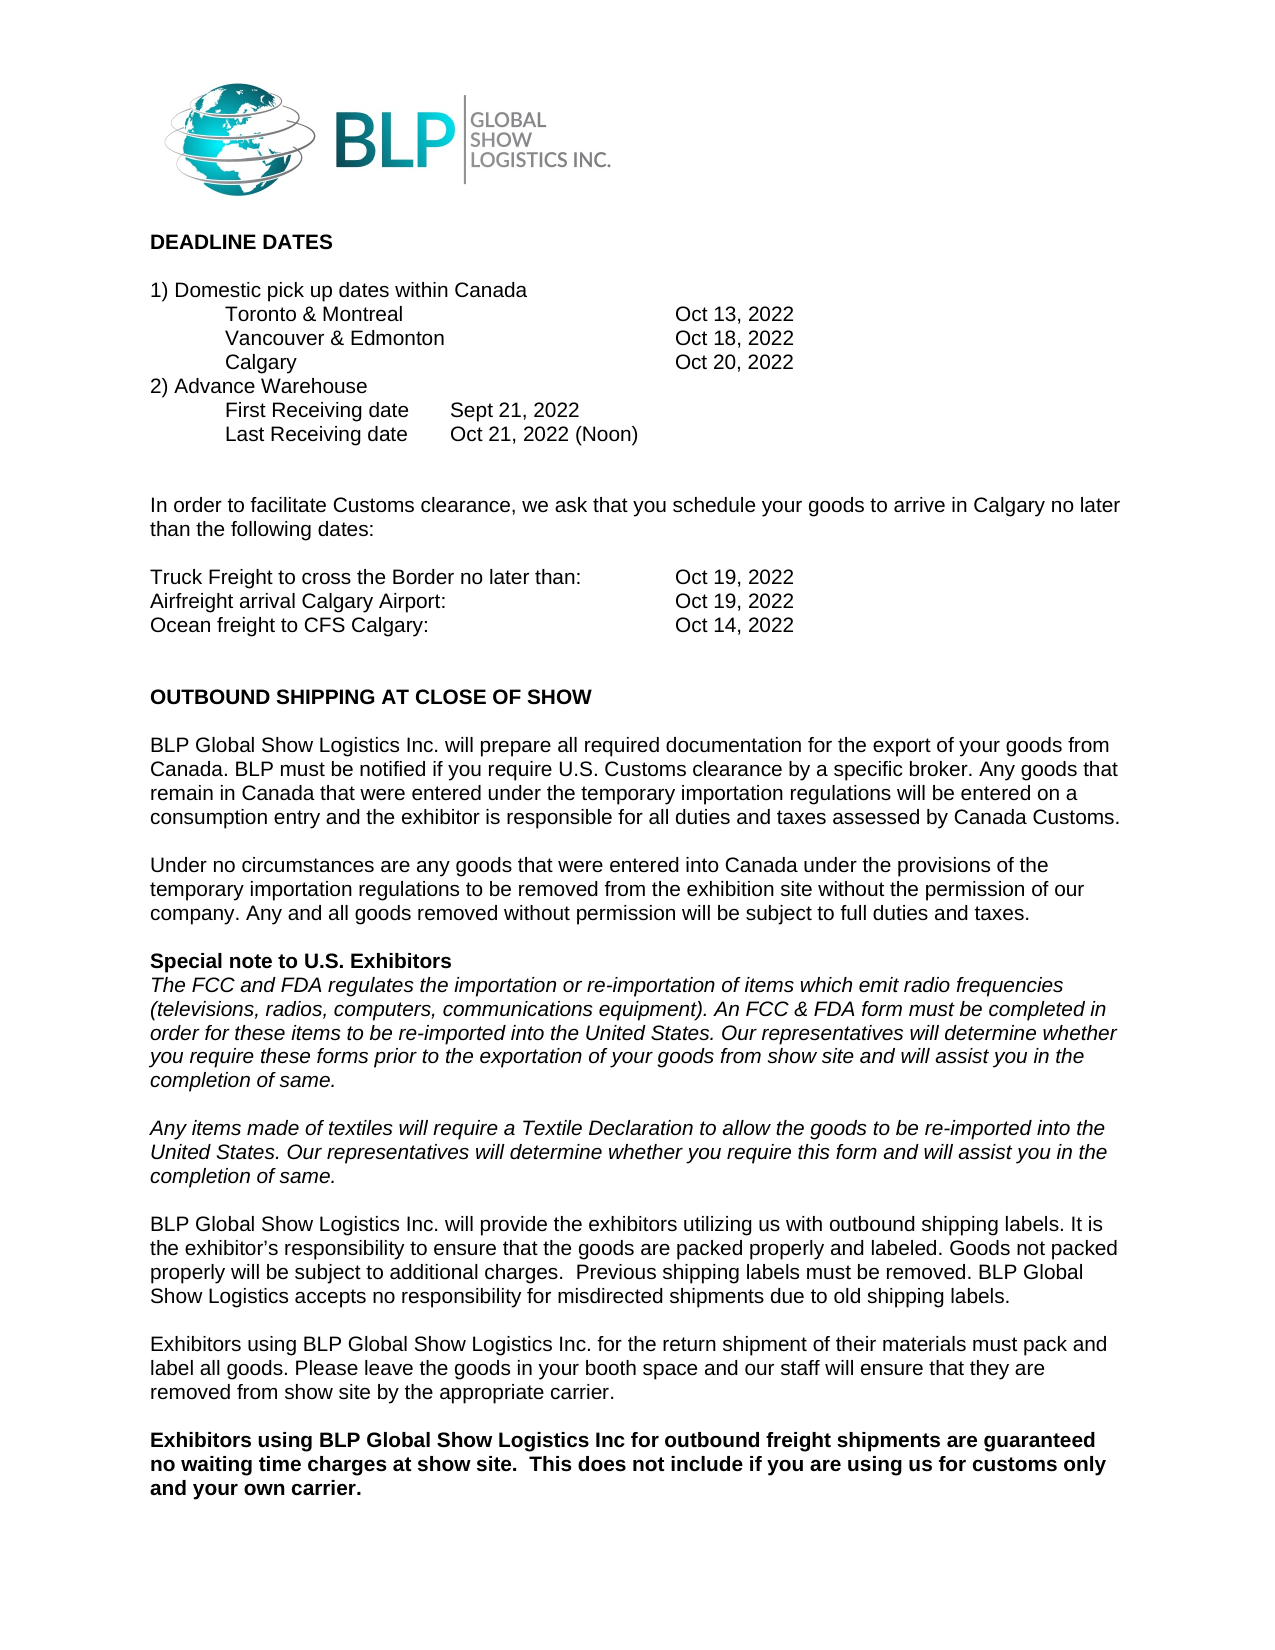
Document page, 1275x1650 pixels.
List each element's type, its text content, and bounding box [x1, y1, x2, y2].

picture [150, 73, 623, 201]
text (televisions, radios, computers, communications equipment). An FCC & FDA form must be completed in order for these items to be re-imported into the United States. Our representatives will determine whether you require these forms prior to the exportation of your goods from show site and will assist you in the completion of same. [150, 996, 1125, 1092]
text Any items made of textiles will require a Textile Declaration to allow the goods to be re-imported into the [150, 1116, 1125, 1140]
text Last Receiving date Oct 21, 2022 (Noon) [150, 421, 1125, 445]
text DEADLINE DATES [150, 230, 1125, 254]
text Airfreight arrival Calgary Airport: Oct 19, 2022 [150, 589, 1125, 613]
text Exhibitors using BLP Global Show Logistics Inc for outbound freight shipments are guaranteed no waiting time charges at show site. This does not include if you are using us for customs only and your own carrier. [150, 1428, 1125, 1499]
text Toronto & Montreal Oct 13, 2022 [150, 302, 1125, 326]
text Truck Freight to cross the Border no later than: Oct 19, 2022 [150, 565, 1125, 589]
text Vancouver & Edmonton Oct 18, 2022 [150, 326, 1125, 349]
text The FCC and FDA regulates the importation or re-importation of items which emit radio frequencies [150, 972, 1125, 996]
text First Receiving date Sept 21, 2022 [150, 397, 1125, 421]
text United States. Our representatives will determine whether you require this form and will assist you in the completion of same. [150, 1140, 1125, 1188]
text Exhibitors using BLP Global Show Logistics Inc. for the return shipment of their materials must pack and label all goods. Please leave the goods in your booth space and our staff will ensure that they are removed from show site by the appropriate carrier. [150, 1332, 1125, 1404]
text Calgary Oct 20, 2022 [150, 349, 1125, 373]
text In order to facilitate Customs clearance, we ask that you schedule your goods to arrive in Calgary no later than the following dates: [150, 493, 1125, 541]
text 1) Domestic pick up dates within Canada [150, 278, 1125, 302]
text BLP Global Show Logistics Inc. will prepare all required documentation for the export of your goods from Canada. BLP must be notified if you require U.S. Customs clearance by a specific broker. Any goods that remain in Canada that were entered under the temporary importation regulations will be entered on a consumption entry and the exhibitor is responsible for all duties and taxes assessed by Canada Customs. [150, 733, 1125, 829]
text BLP Global Show Logistics Inc. will provide the exhibitors utilizing us with outbound shipping labels. It is the exhibitor’s responsibility to ensure that the goods are packed properly and labeled. Goods not packed properly will be subject to additional charges. Previous shipping labels must be removed. BLP Global Show Logistics accepts no responsibility for misdirected shipments due to old shipping labels. [150, 1212, 1125, 1308]
text Under no circumstances are any goods that were entered into Canada under the provisions of the temporary importation regulations to be removed from the exhibition site without the permission of our company. Any and all goods removed without permission will be subject to full duties and taxes. [150, 853, 1125, 924]
text OUTBOUND SHIPPING AT CLOSE OF SHOW [150, 685, 1125, 709]
text 2) Advance Warehouse [150, 373, 1125, 397]
text Special note to U.S. Exhibitors [150, 948, 1125, 972]
text Ocean freight to CFS Calgary: Oct 14, 2022 [150, 613, 1125, 637]
